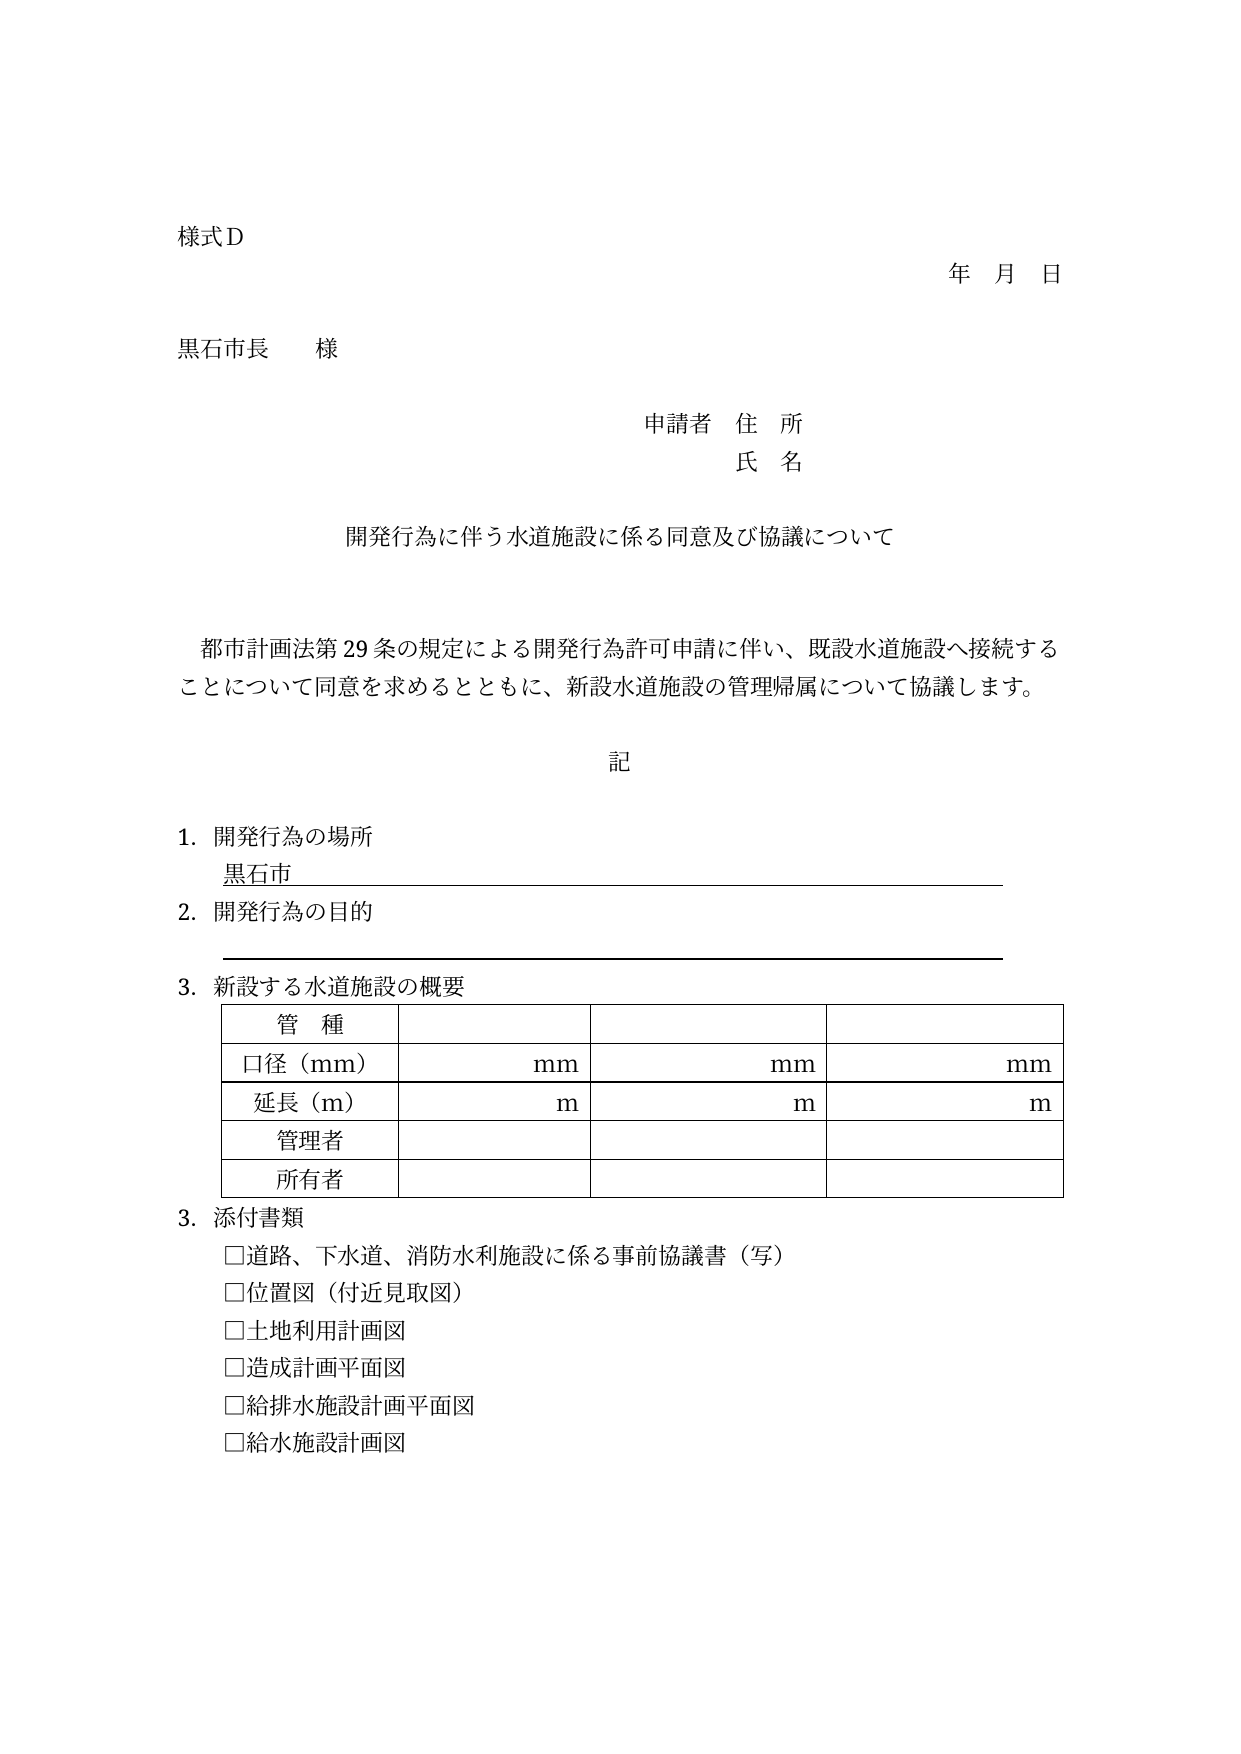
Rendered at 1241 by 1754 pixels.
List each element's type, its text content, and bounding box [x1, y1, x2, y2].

text □道路、下水道、消防水利施設に係る事前協議書（写） [177, 1236, 1063, 1273]
text □造成計画平面図 [177, 1348, 1063, 1386]
table_cell ｍ [827, 1083, 1063, 1120]
table_cell 口径（ｍｍ） [222, 1044, 398, 1081]
text 1．開発行為の場所 [177, 817, 1063, 854]
text 3．新設する水道施設の概要 [177, 967, 1063, 1004]
table_cell [591, 1160, 826, 1197]
text 氏 名 [177, 442, 1063, 479]
text 開発行為に伴う水道施設に係る同意及び協議について [177, 517, 1063, 554]
text □給排水施設計画平面図 [177, 1386, 1063, 1423]
table_header [591, 1005, 826, 1043]
table_cell 延長（ｍ） [222, 1083, 398, 1120]
table_cell ｍｍ [591, 1044, 826, 1081]
table_cell ｍ [399, 1083, 590, 1120]
table_cell [399, 1160, 590, 1197]
text 年 月 日 [177, 254, 1063, 292]
subtitle 記 [177, 742, 1063, 779]
text □位置図（付近見取図） [177, 1273, 1063, 1311]
table_cell 管理者 [222, 1121, 398, 1158]
text 黒石市 [177, 854, 1063, 892]
text 様式Ｄ [177, 217, 1063, 254]
table_cell [827, 1121, 1063, 1158]
text 黒石市長 様 [177, 329, 1063, 367]
table_cell [591, 1121, 826, 1158]
table_cell ｍｍ [827, 1044, 1063, 1081]
text □土地利用計画図 [177, 1311, 1063, 1348]
table_header [827, 1005, 1063, 1043]
table_cell ｍｍ [399, 1044, 590, 1081]
table_cell [399, 1121, 590, 1158]
table_cell [827, 1160, 1063, 1197]
table_cell ｍ [591, 1083, 826, 1120]
table_header 管 種 [222, 1005, 398, 1043]
text 申請者 住 所 [177, 404, 1063, 442]
text 2．開発行為の目的 [177, 892, 1063, 929]
table_header [399, 1005, 590, 1043]
text 都市計画法第29条の規定による開発行為許可申請に伴い、既設水道施設へ接続することについて同意を求めるとともに、新設水道施設の管理帰属について協議します。 [177, 629, 1063, 704]
table_cell 所有者 [222, 1160, 398, 1197]
text □給水施設計画図 [177, 1423, 1063, 1461]
text 3．添付書類 [177, 1198, 1063, 1236]
